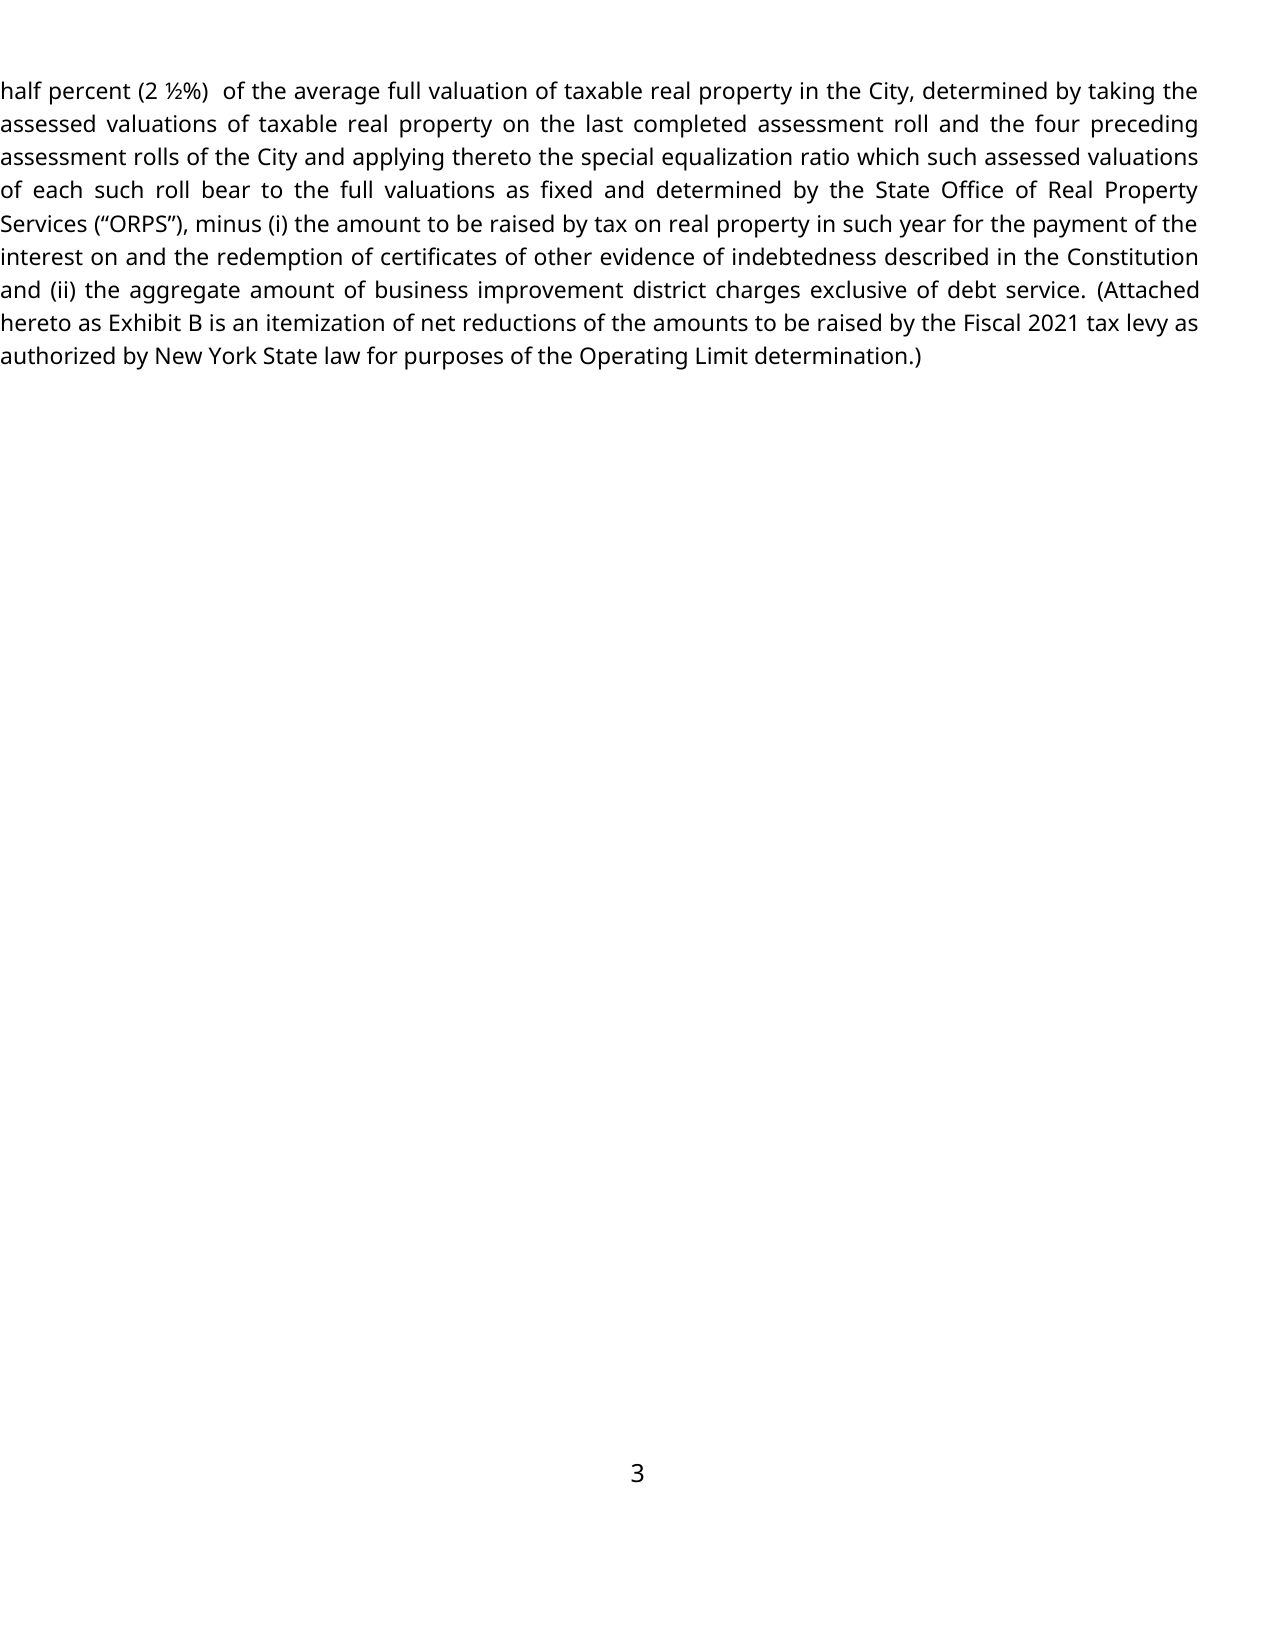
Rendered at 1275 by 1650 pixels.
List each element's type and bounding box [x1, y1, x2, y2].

text [0, 75, 1200, 371]
